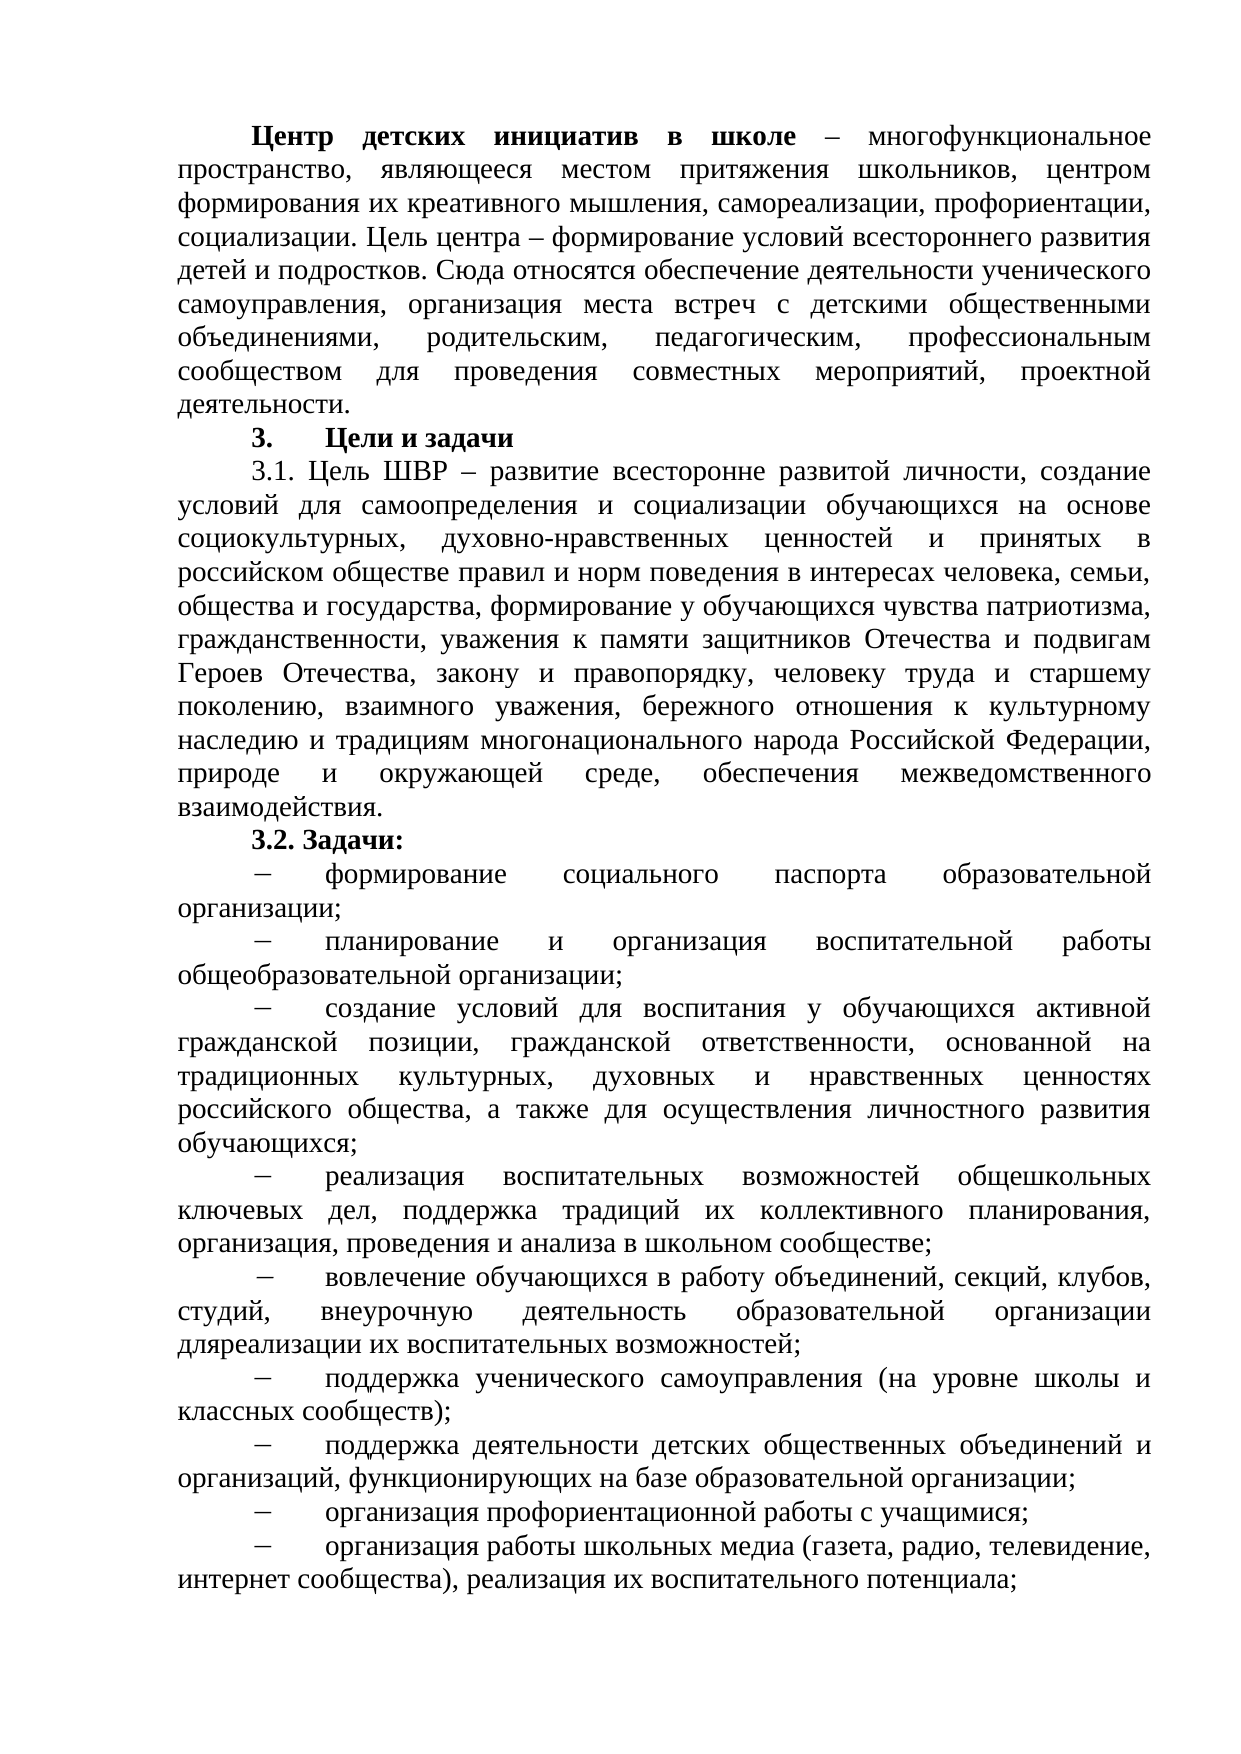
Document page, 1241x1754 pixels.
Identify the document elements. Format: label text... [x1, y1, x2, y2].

list формирование социального паспорта образовательной организации; [177, 856, 1152, 923]
text Центр детских инициатив в школе – многофункциональное пространство, являющееся местом притяжения школьников, центром формирования их креативного мышления, самореализации, профориентации, социализации. Цель центра – формирование условий всестороннего развития детей и подростков. Сюда относятся обеспечение деятельности ученического самоуправления, организация места встреч с детскими общественными объединениями, родительским, педагогическим, профессиональным сообществом для проведения совместных мероприятий, проектной деятельности. [177, 118, 1152, 420]
list 3.1. Цель ШВР – развитие всесторонне развитой личности, создание условий для самоопределения и социализации обучающихся на основе социокультурных, духовно-нравственных ценностей и принятых в российском обществе правил и норм поведения в интересах человека, семьи, общества и государства, формирование у обучающихся чувства патриотизма, гражданственности, уважения к памяти защитников Отечества и подвигам Героев Отечества, закону и правопорядку, человеку труда и старшему поколению, взаимного уважения, бережного отношения к культурному наследию и традициям многонационального народа Российской Федерации, природе и окружающей среде, обеспечения межведомственного взаимодействия. [177, 755, 1152, 822]
list поддержка деятельности детских общественных объединений и организаций, функционирующих на базе образовательной организации; [177, 1427, 1152, 1494]
list 3.2. Задачи: [177, 822, 1152, 856]
list планирование и организация воспитательной работы общеобразовательной организации; [177, 923, 1152, 990]
list создание условий для воспитания у обучающихся активной гражданской позиции, гражданской ответственности, основанной на традиционных культурных, духовных и нравственных ценностях российского общества, а также для осуществления личностного развития обучающихся; [177, 990, 1152, 1158]
list Цели и задачи [177, 420, 1152, 453]
list реализация воспитательных возможностей общешкольных ключевых дел, поддержка традиций их коллективного планирования, организация, проведения и анализа в школьном сообществе; [177, 1158, 1152, 1259]
list поддержка ученического самоуправления (на уровне школы и классных сообществ); [177, 1360, 1152, 1427]
list организация работы школьных медиа (газета, радио, телевидение, интернет сообщества), реализация их воспитательного потенциала; [177, 1528, 1152, 1595]
list организация профориентационной работы с учащимися; [177, 1494, 1152, 1528]
list вовлечение обучающихся в работу объединений, секций, клубов, студий, внеурочную деятельность образовательной организации дляреализации их воспитательных возможностей; [177, 1259, 1152, 1360]
